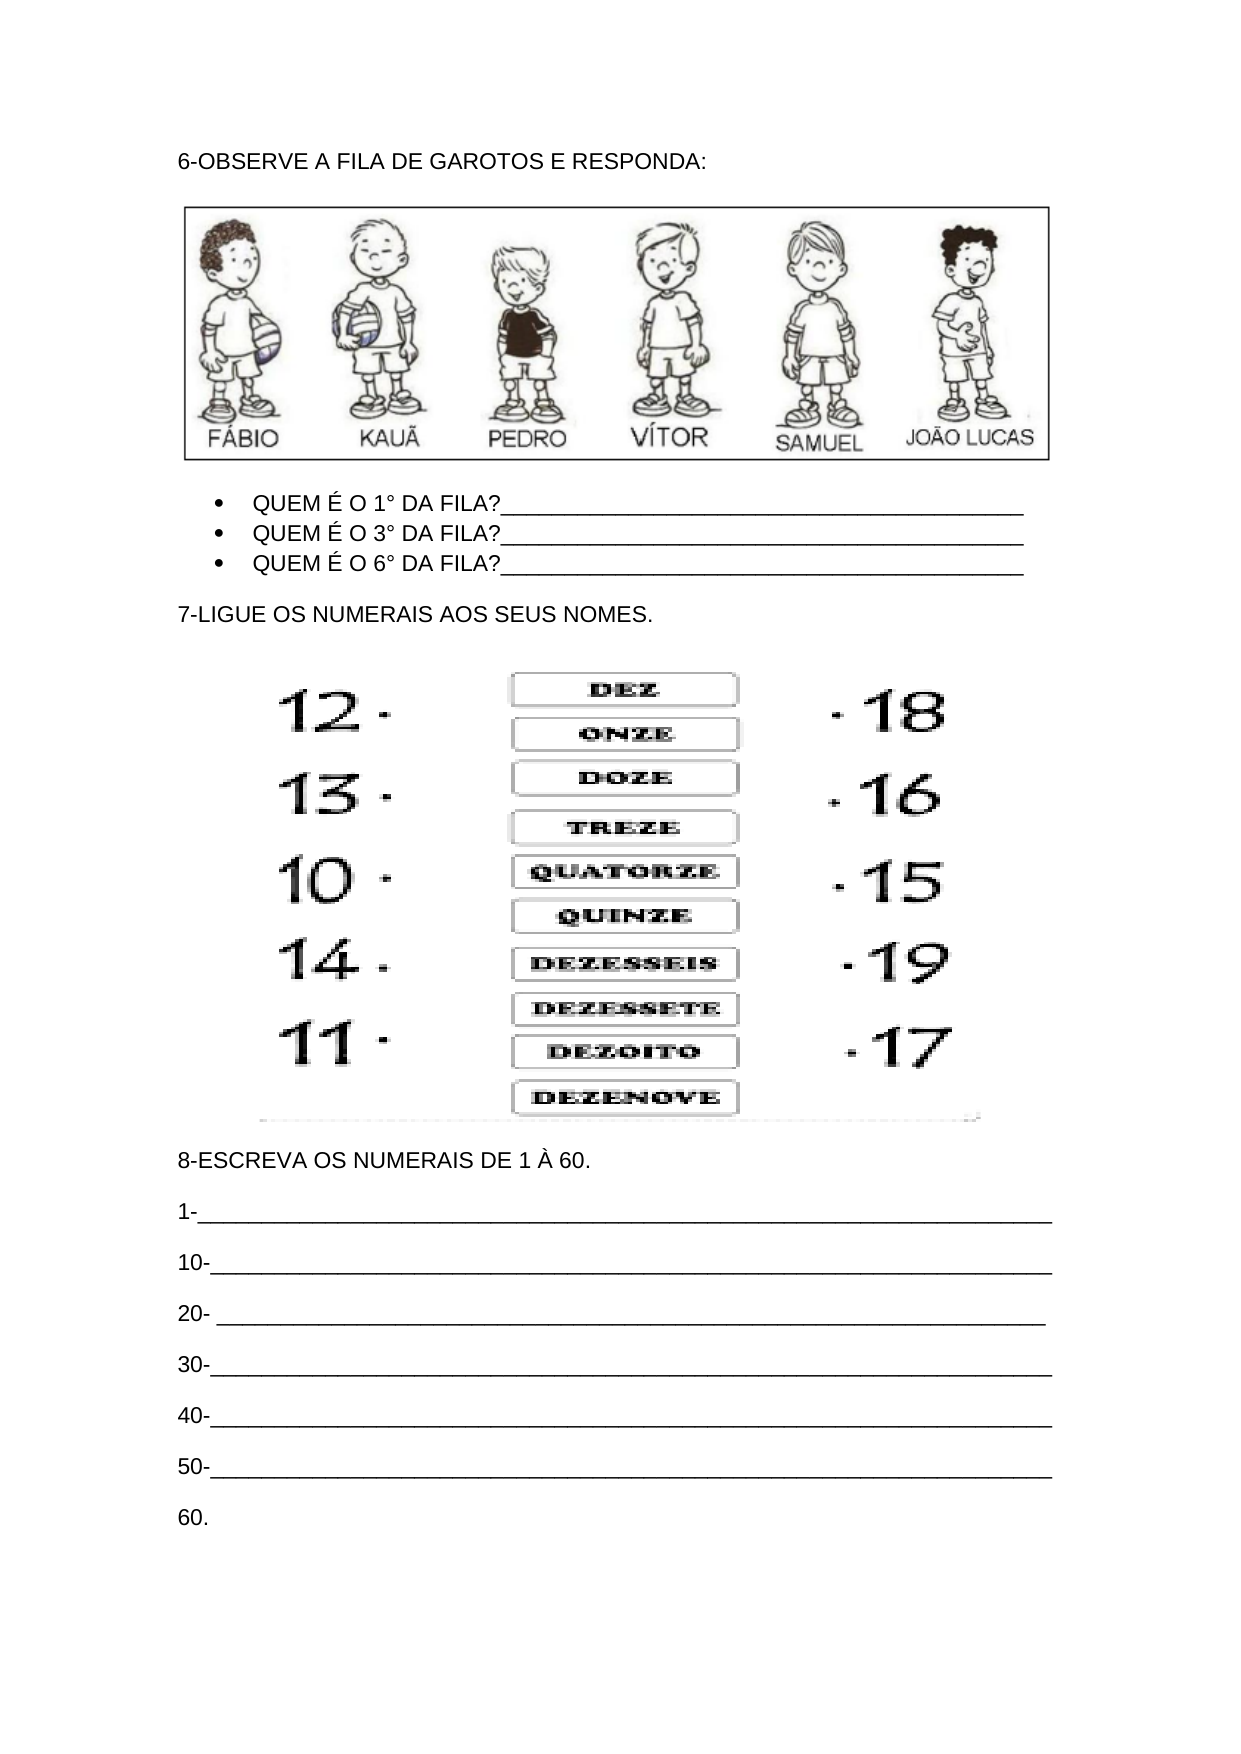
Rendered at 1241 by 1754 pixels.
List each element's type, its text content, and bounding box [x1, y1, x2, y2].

text 30-__________________________________________________________________ [177, 1351, 1063, 1377]
text 1-___________________________________________________________________ [177, 1198, 1063, 1224]
text 60. [177, 1504, 1063, 1530]
text 40-__________________________________________________________________ [177, 1402, 1063, 1428]
text 6-OBSERVE A FILA DE GAROTOS E RESPONDA: [177, 148, 1063, 174]
text 10-__________________________________________________________________ [177, 1249, 1063, 1275]
picture [177, 198, 1063, 465]
list QUEM É O 3° DA FILA?_________________________________________ [215, 520, 1063, 546]
text 50-__________________________________________________________________ [177, 1453, 1063, 1479]
list QUEM É O 1° DA FILA?_________________________________________ [215, 490, 1063, 516]
text 20- _________________________________________________________________ [177, 1300, 1063, 1326]
list QUEM É O 6° DA FILA?_________________________________________ [215, 550, 1063, 576]
text 7-LIGUE OS NUMERAIS AOS SEUS NOMES. [177, 601, 1063, 627]
text 8-ESCREVA OS NUMERAIS DE 1 À 60. [177, 1147, 1063, 1173]
picture [259, 652, 981, 1122]
